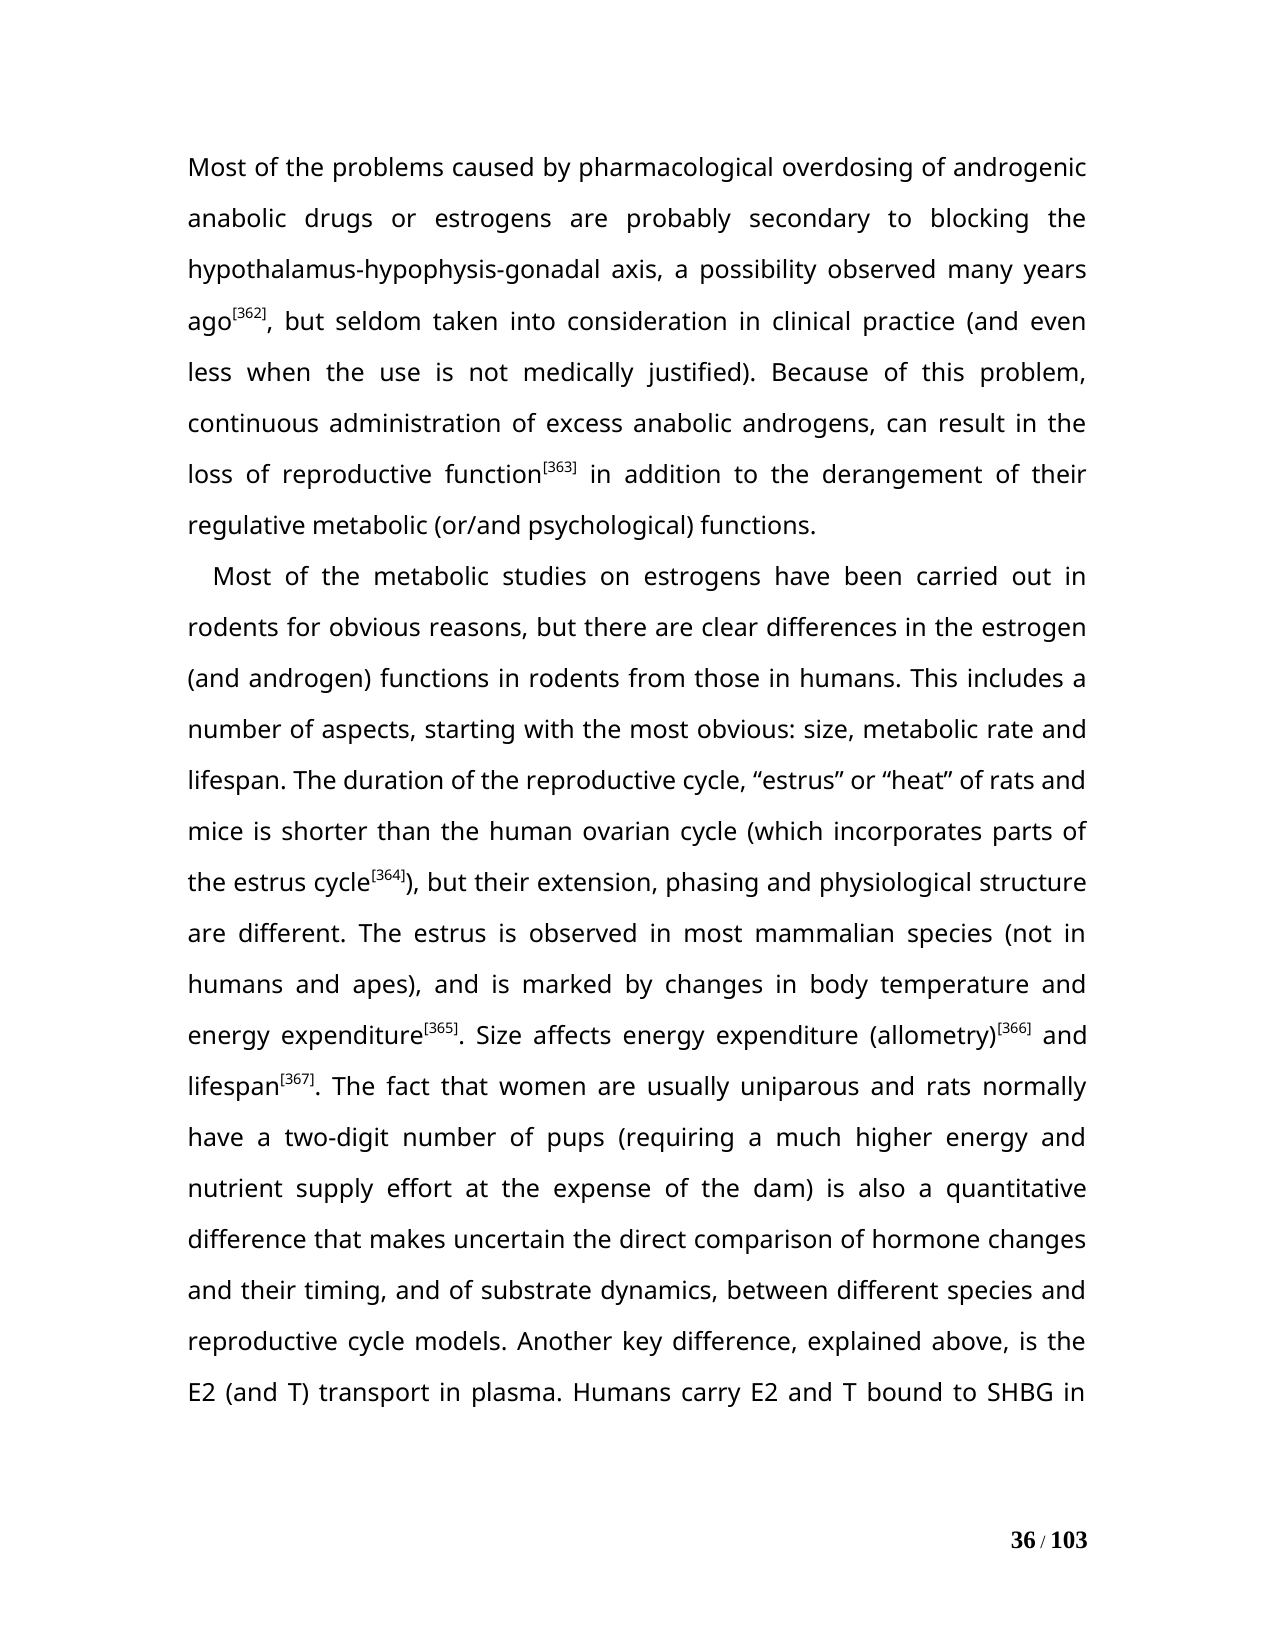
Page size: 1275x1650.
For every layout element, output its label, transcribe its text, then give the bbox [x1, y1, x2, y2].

text Most of the problems caused by pharmacological overdosing of androgenic anabolic drugs or estrogens are probably secondary to blocking the hypothalamus-hypophysis-gonadal axis, a possibility observed many years ago[362], but seldom taken into consideration in clinical practice (and even less when the use is not medically justified). Because of this problem, continuous administration of excess anabolic androgens, can result in the loss of reproductive function[363] in addition to the derangement of their regulative metabolic (or/and psychological) functions. [187, 150, 1087, 541]
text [187, 558, 1087, 1409]
